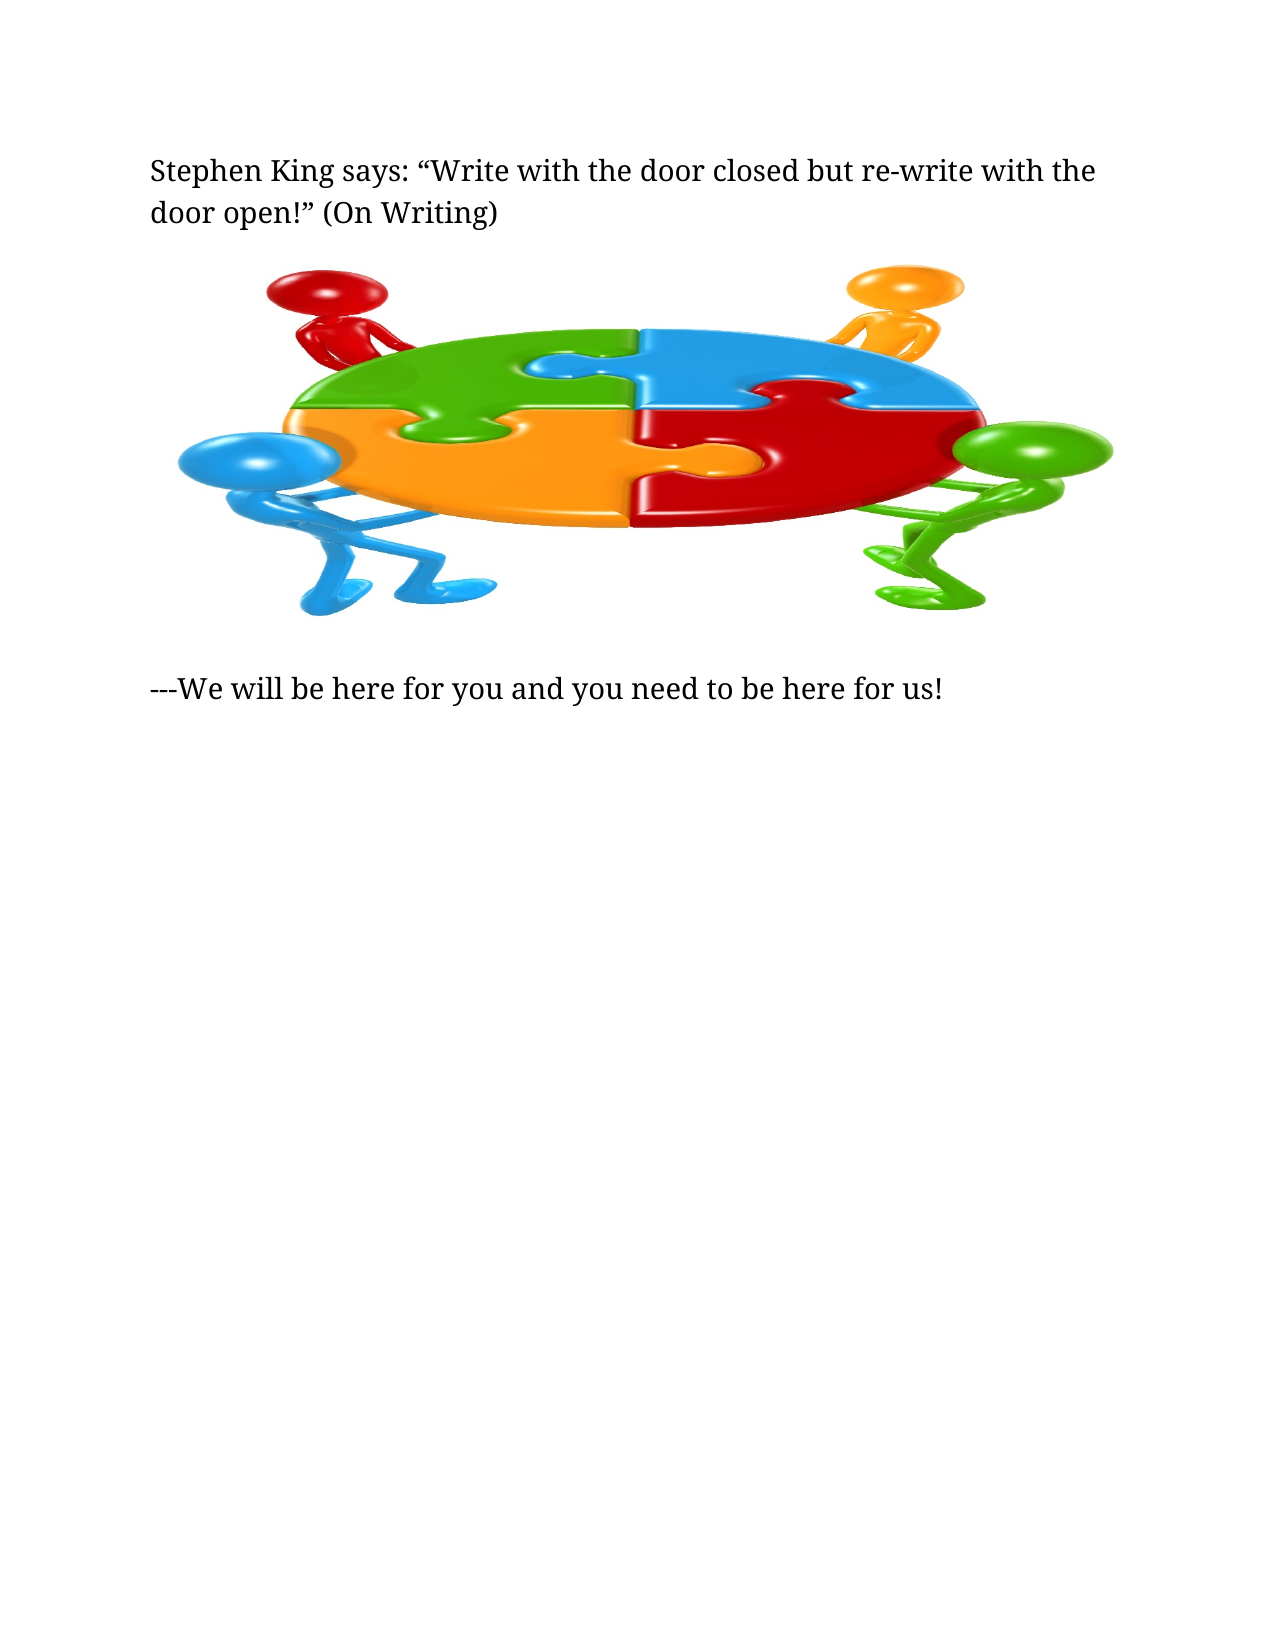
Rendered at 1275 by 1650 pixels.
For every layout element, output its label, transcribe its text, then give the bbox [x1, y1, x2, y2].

picture [150, 252, 1141, 627]
text ---We will be here for you and you need to be here for us! [150, 668, 1125, 708]
text Stephen King says: “Write with the door closed but re-write with the door open!” (On Writing) [150, 150, 1125, 232]
